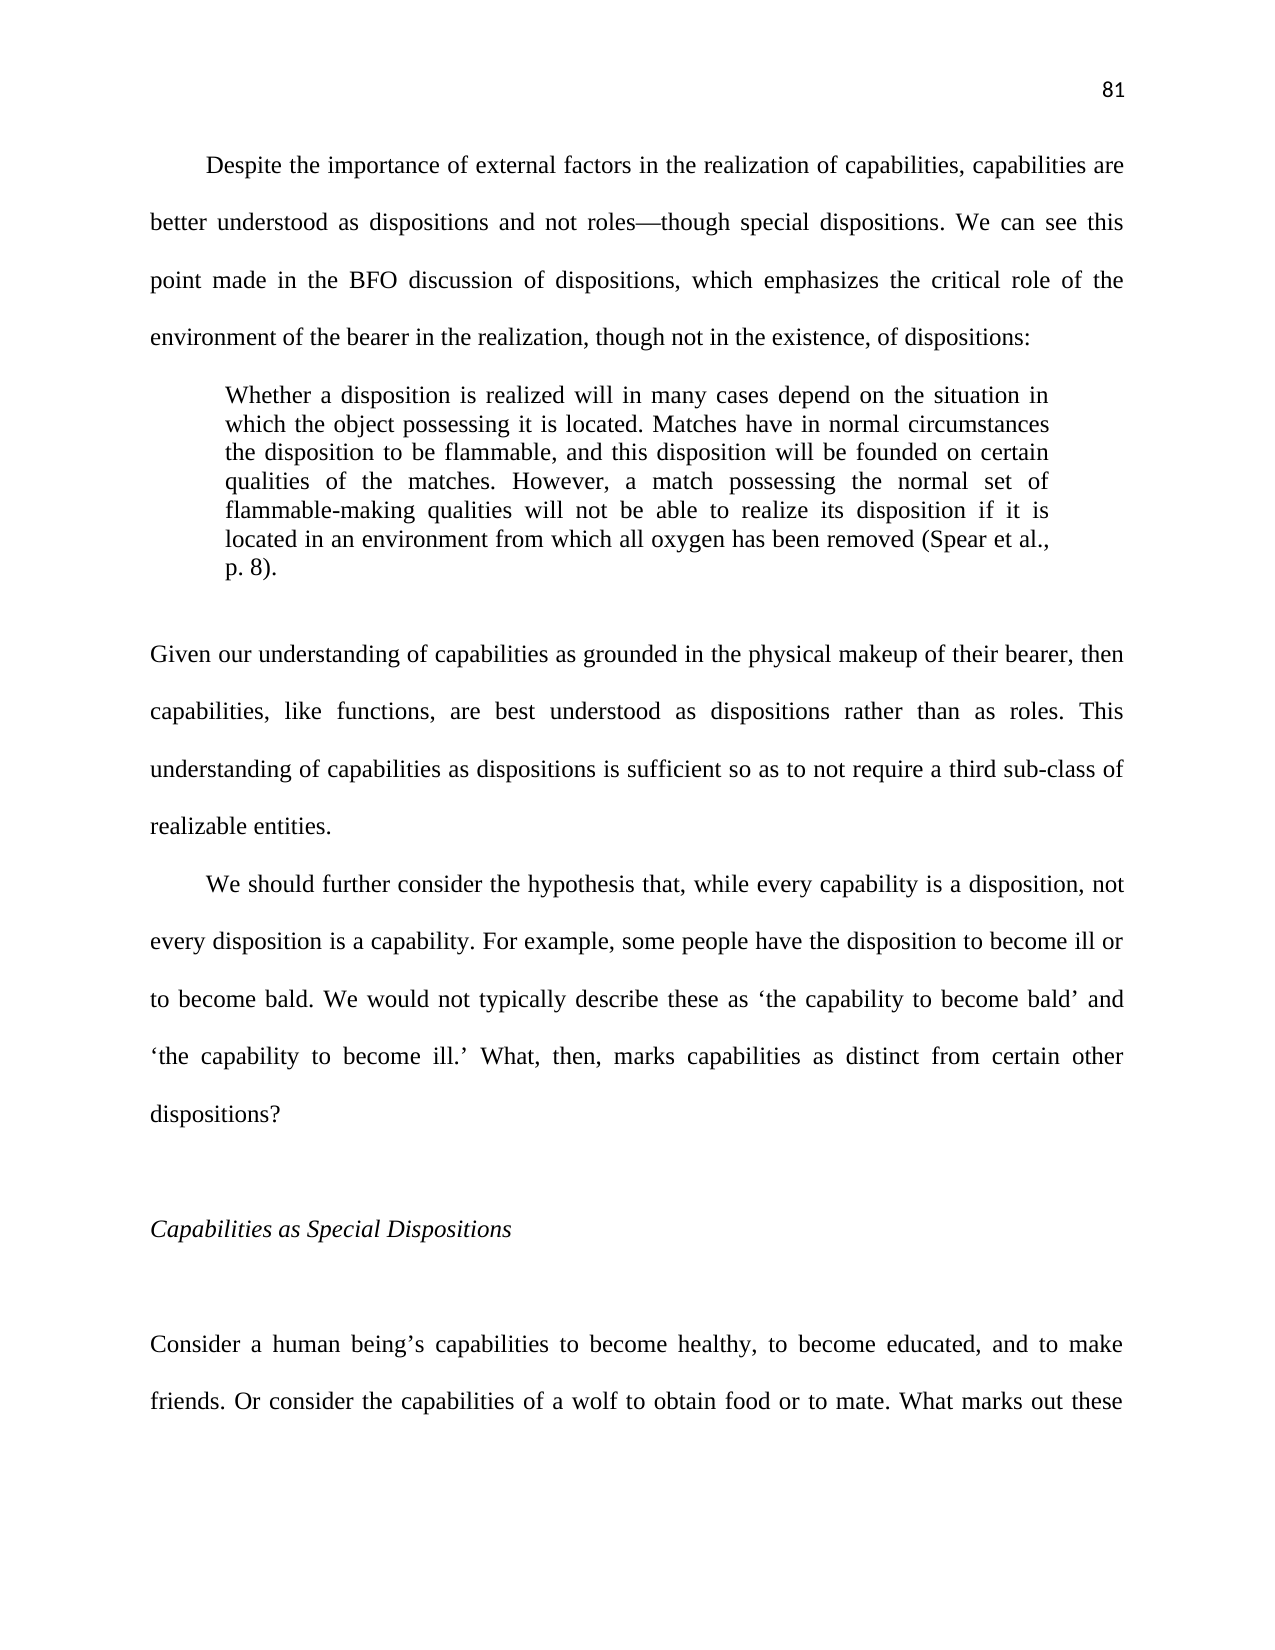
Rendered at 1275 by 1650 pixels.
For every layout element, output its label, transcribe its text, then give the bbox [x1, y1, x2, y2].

text Capabilities as Special Dispositions [150, 1214, 1125, 1242]
text Given our understanding of capabilities as grounded in the physical makeup of their bearer, then capabilities, like functions, are best understood as dispositions rather than as roles. This understanding of capabilities as dispositions is sufficient so as to not require a third sub-class of realizable entities. [150, 639, 1125, 840]
text Whether a disposition is realized will in many cases depend on the situation in which the object possessing it is located. Matches have in normal circumstances the disposition to be flammable, and this disposition will be founded on certain qualities of the matches. However, a match possessing the normal set of flammable-making qualities will not be able to realize its disposition if it is located in an environment from which all oxygen has been removed (Spear et al., p. 8). [225, 380, 1050, 581]
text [150, 1329, 1125, 1415]
text Despite the importance of external factors in the realization of capabilities, capabilities are better understood as dispositions and not roles—though special dispositions. We can see this point made in the BFO discussion of dispositions, which emphasizes the critical role of the environment of the bearer in the realization, though not in the existence, of dispositions: [150, 150, 1125, 351]
text We should further consider the hypothesis that, while every capability is a disposition, not every disposition is a capability. For example, some people have the disposition to become ill or to become bald. We would not typically describe these as ‘the capability to become bald’ and ‘the capability to become ill.’ What, then, marks capabilities as distinct from certain other dispositions? [150, 869, 1125, 1127]
